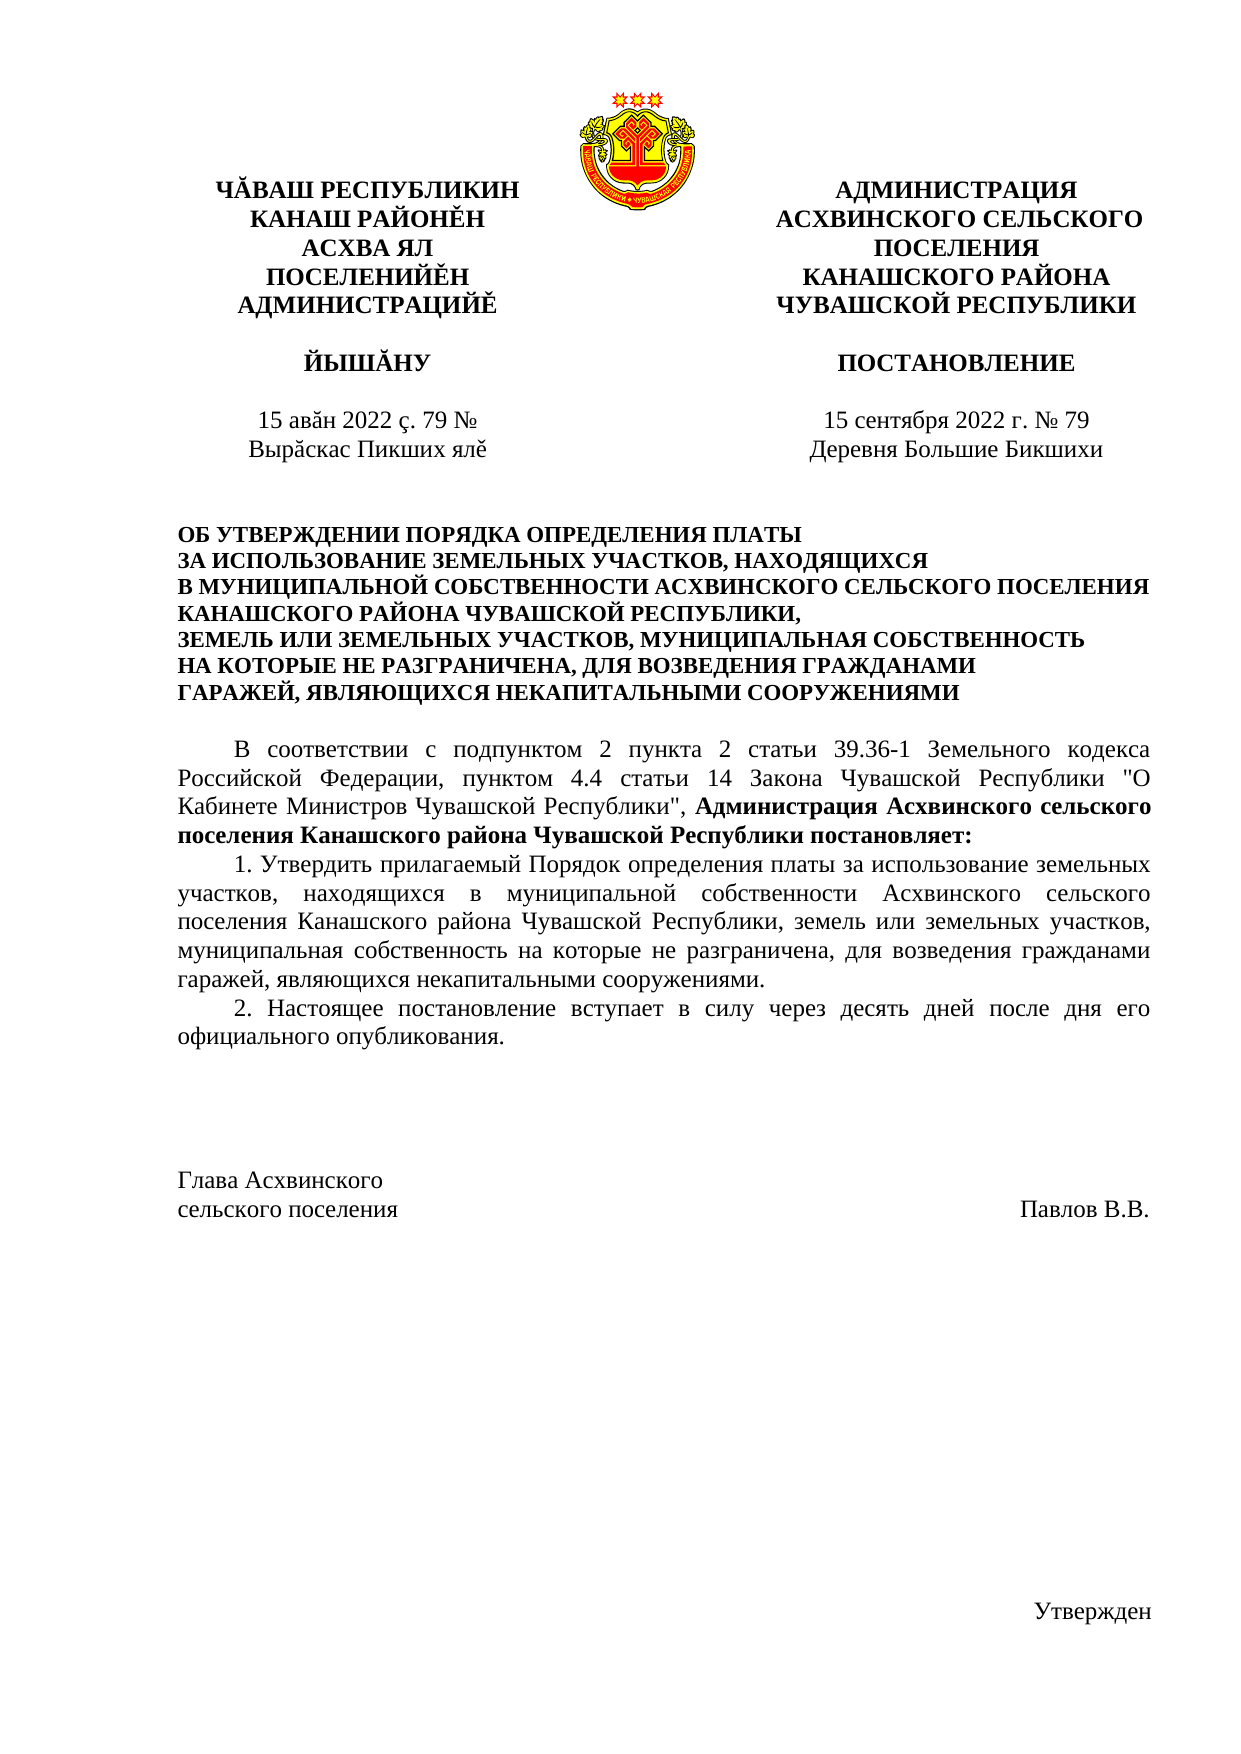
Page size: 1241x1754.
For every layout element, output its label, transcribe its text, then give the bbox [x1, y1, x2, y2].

text ЗА ИСПОЛЬЗОВАНИЕ ЗЕМЕЛЬНЫХ УЧАСТКОВ, НАХОДЯЩИХСЯ [177, 547, 1152, 573]
text ОБ УТВЕРЖДЕНИИ ПОРЯДКА ОПРЕДЕЛЕНИЯ ПЛАТЫ [177, 521, 1152, 547]
text В соответствии с подпунктом 2 пункта 2 статьи 39.36-1 Земельного кодекса Российской Федерации, пунктом 4.4 статьи 14 Закона Чувашской Республики "О Кабинете Министров Чувашской Республики", Администрация Асхвинского сельского поселения Канашского района Чувашской Республики постановляет: [177, 734, 1152, 849]
text В МУНИЦИПАЛЬНОЙ СОБСТВЕННОСТИ АСХВИНСКОГО СЕЛЬСКОГО ПОСЕЛЕНИЯ КАНАШСКОГО РАЙОНА ЧУВАШСКОЙ РЕСПУБЛИКИ, [177, 573, 1152, 626]
text 2. Настоящее постановление вступает в силу через десять дней после дня его официального опубликования. [177, 993, 1152, 1050]
text НА КОТОРЫЕ НЕ РАЗГРАНИЧЕНА, ДЛЯ ВОЗВЕДЕНИЯ ГРАЖДАНАМИ [177, 652, 1152, 679]
text ГАРАЖЕЙ, ЯВЛЯЮЩИХСЯ НЕКАПИТАЛЬНЫМИ СООРУЖЕНИЯМИ [177, 679, 1152, 705]
text ЗЕМЕЛЬ ИЛИ ЗЕМЕЛЬНЫХ УЧАСТКОВ, МУНИЦИПАЛЬНАЯ СОБСТВЕННОСТЬ [177, 626, 1152, 652]
table_header [558, 147, 735, 463]
text Утвержден [177, 1596, 1152, 1625]
text Глава Асхвинского [177, 1165, 1152, 1194]
text 1. Утвердить прилагаемый Порядок определения платы за использование земельных участков, находящихся в муниципальной собственности Асхвинского сельского поселения Канашского района Чувашской Республики, земель или земельных участков, муниципальная собственность на которые не разграничена, для возведения гражданами гаражей, являющихся некапитальными сооружениями. [177, 849, 1152, 993]
text сельского поселения Павлов В.В. [177, 1194, 1152, 1223]
table_header АДМИНИСТРАЦИЯ АСХВИНСКОГО СЕЛЬСКОГО ПОСЕЛЕНИЯ КАНАШСКОГО РАЙОНА ЧУВАШСКОЙ РЕСПУБЛИКИ ПОСТАНОВЛЕНИЕ 15 сентября 2022 г. № 79 Деревня Большие Бикшихи [735, 147, 1178, 463]
table_header ЧĂВАШ РЕСПУБЛИКИН КАНАШ РАЙОНĚН АСХВА ЯЛ ПОСЕЛЕНИЙĚН АДМИНИСТРАЦИЙĚ ЙЫШĂНУ 15 авăн 2022 ç. 79 № Вырăскас Пикших ялě [177, 147, 558, 463]
